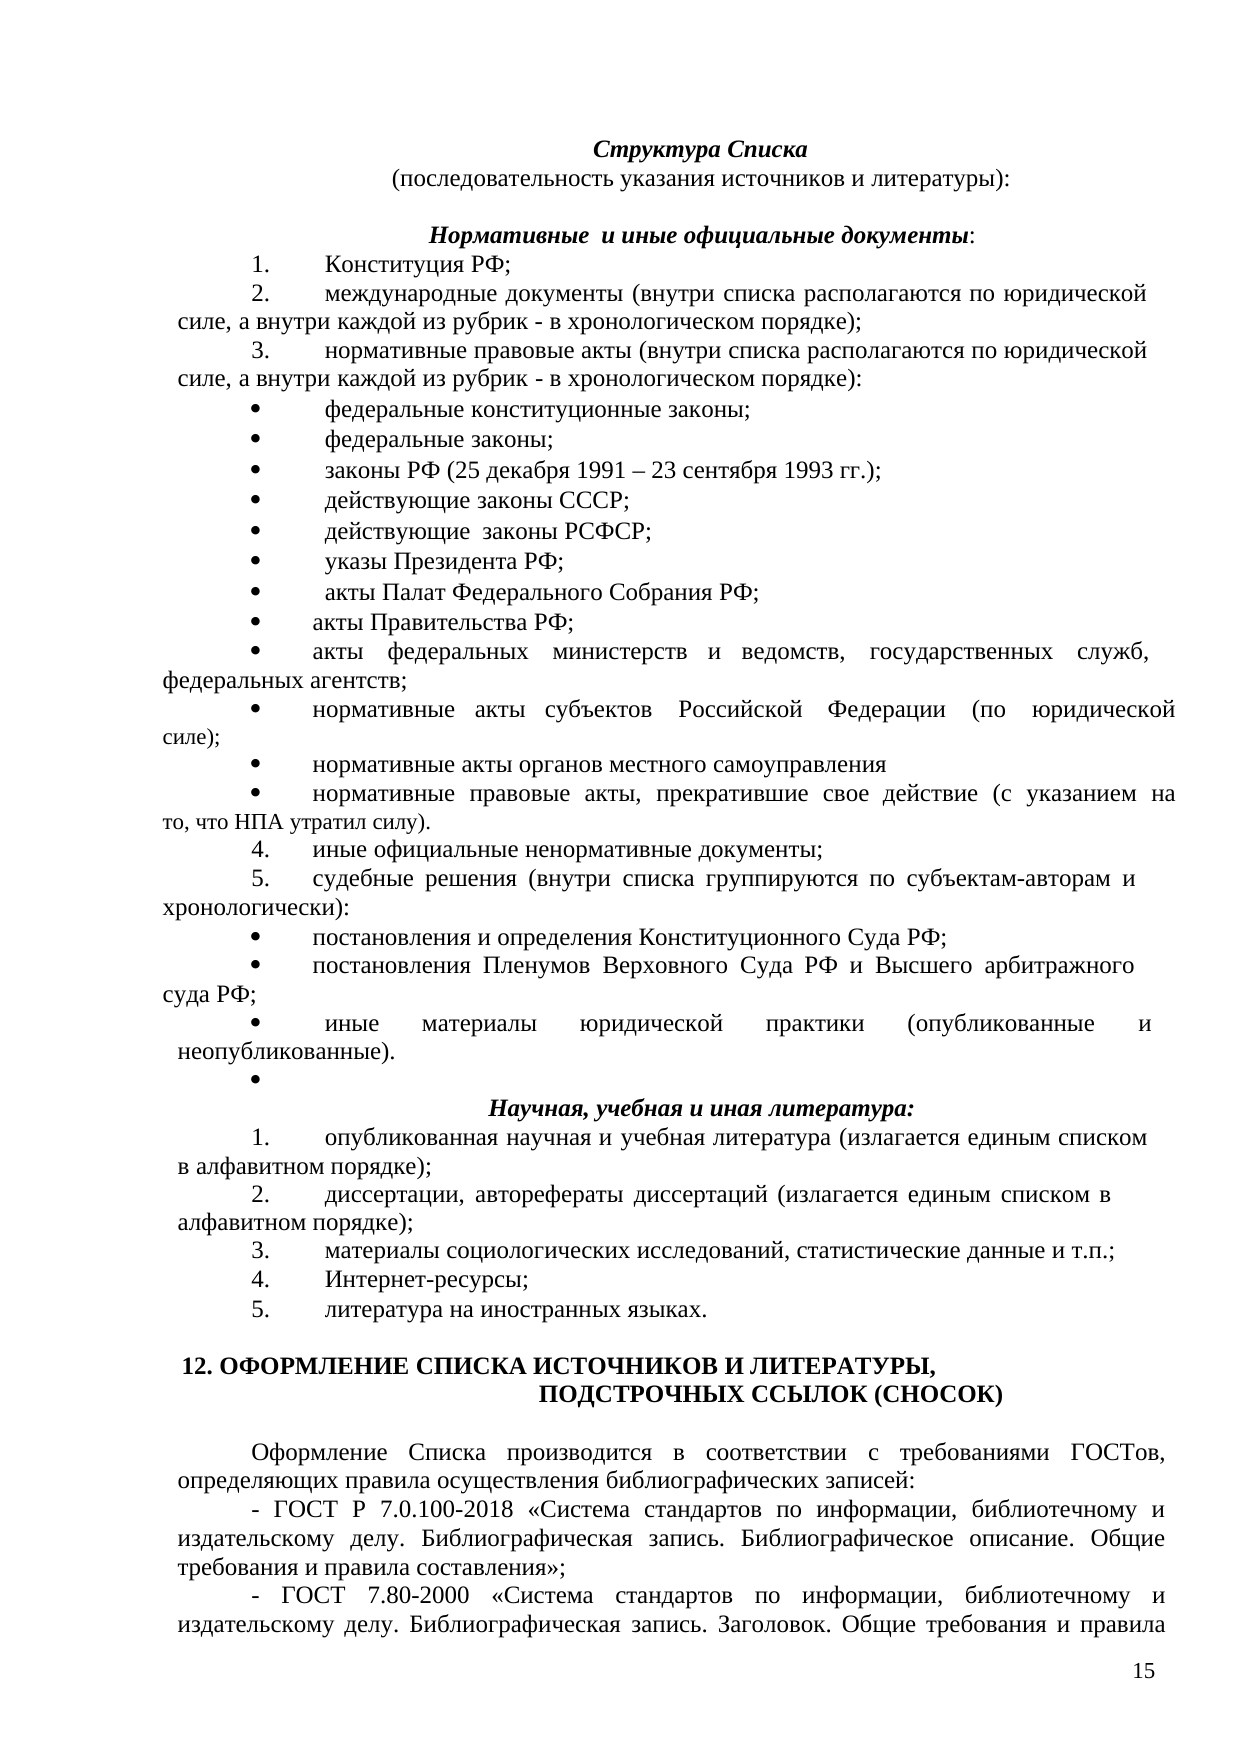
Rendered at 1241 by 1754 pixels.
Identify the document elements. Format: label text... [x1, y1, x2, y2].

list Интернет-ресурсы; [251, 1265, 1176, 1293]
list опубликованная научная и учебная литература (излагается единым списком в алфавитном порядке); [177, 1122, 1150, 1179]
list нормативные акты органов местного самоуправления [162, 749, 1176, 778]
list акты федеральных министерств и ведомств, государственных служб, федеральных агентств; [162, 637, 1149, 694]
list международные документы (внутри списка располагаются по юридической силе, а внутри каждой из рубрик - в хронологическом порядке); [177, 279, 1149, 335]
list указы Президента РФ; [251, 545, 1176, 576]
list судебные решения (внутри списка группируются по субъектам-авторам и хронологически): [162, 863, 1150, 921]
list иные материалы юридической практики (опубликованные и неопубликованные). [177, 1008, 1152, 1065]
list действующие законы РСФСР; [251, 515, 1176, 545]
subtitle Структура Списка [237, 135, 1166, 163]
list материалы социологических исследований, статистические данные и т.п.; [251, 1236, 1176, 1265]
list диссертации, авторефераты диссертаций (излагается единым списком в алфавитном порядке); [177, 1179, 1113, 1236]
list иные официальные ненормативные документы; [162, 835, 1176, 863]
subtitle Нормативные и иные официальные документы: [238, 221, 1166, 249]
subtitle ОФОРМЛЕНИЕ СПИСКА ИСТОЧНИКОВ И ЛИТЕРАТУРЫ, ПОДСТРОЧНЫХ ССЫЛОК (СНОСОК) [181, 1352, 1147, 1408]
list федеральные конституционные законы; [251, 393, 1176, 423]
list Конституция РФ; [251, 249, 1176, 278]
text - ГОСТ Р 7.0.100-2018 «Система стандартов по информации, библиотечному и издательскому делу. Библиографическая запись. Библиографическое описание. Общие требования и правила составления»; [177, 1494, 1166, 1580]
list нормативные правовые акты, прекратившие свое действие (с указанием на то, что НПА утратил силу). [162, 778, 1176, 835]
list законы РФ (25 декабря 1991 – 23 сентября 1993 гг.); [251, 454, 1176, 484]
text (последовательность указания источников и литературы): [236, 163, 1166, 192]
list постановления Пленумов Верховного Суда РФ и Высшего арбитражного суда РФ; [162, 951, 1149, 1008]
list акты Правительства РФ; [162, 606, 1176, 637]
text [177, 1580, 1166, 1638]
list федеральные законы; [251, 423, 1176, 454]
list нормативные акты субъектов Российской Федерации (по юридической силе); [162, 694, 1176, 749]
list постановления и определения Конституционного Суда РФ; [162, 921, 1176, 951]
list акты Палат Федерального Собрания РФ; [251, 576, 1176, 606]
list литература на иностранных языках. [251, 1294, 1176, 1322]
subtitle Научная, учебная и иная литература: [488, 1094, 1176, 1122]
list нормативные правовые акты (внутри списка располагаются по юридической силе, а внутри каждой из рубрик - в хронологическом порядке): [177, 336, 1149, 392]
text Оформление Списка производится в соответствии с требованиями ГОСТов, определяющих правила осуществления библиографических записей: [177, 1437, 1166, 1494]
list действующие законы СССР; [251, 484, 1176, 515]
